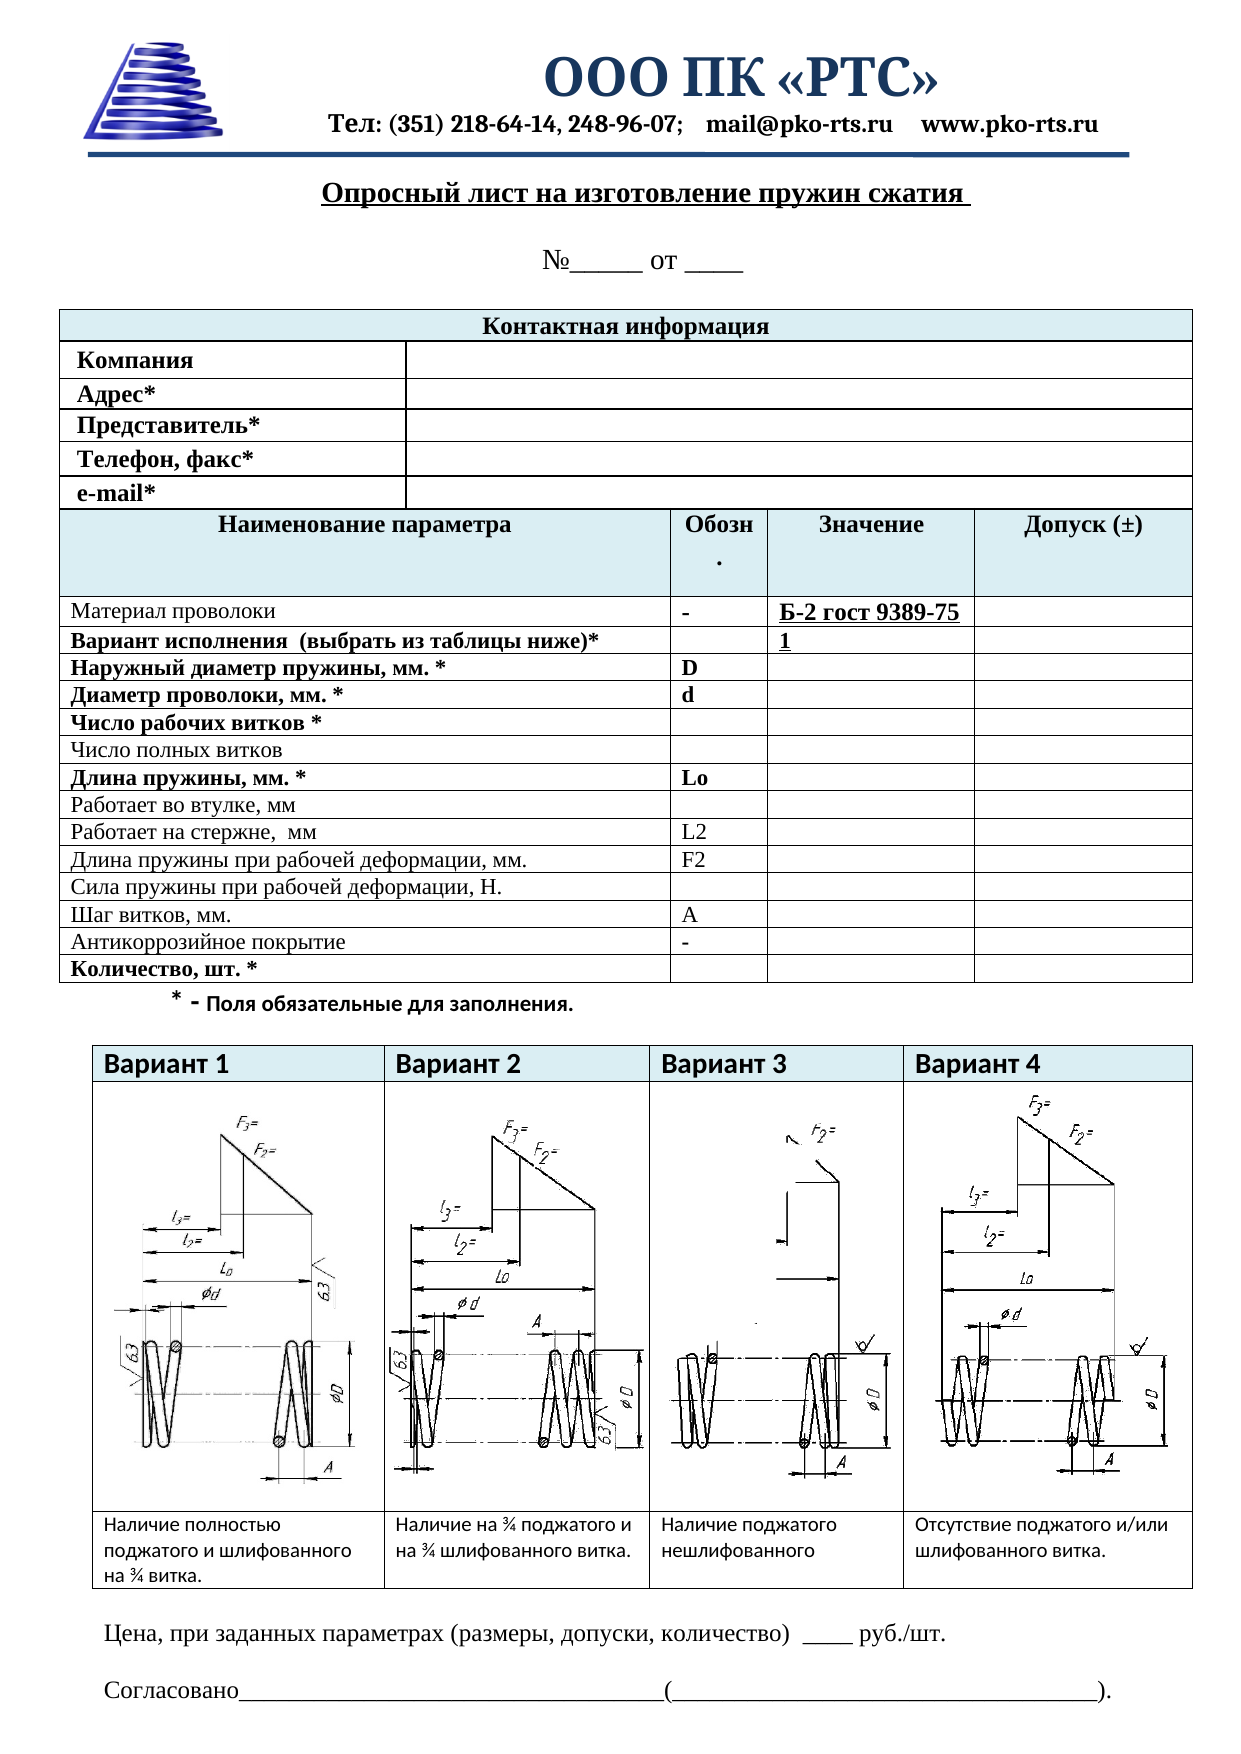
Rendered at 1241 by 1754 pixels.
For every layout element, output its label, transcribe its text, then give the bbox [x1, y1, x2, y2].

table_cell L2 [671, 819, 767, 845]
table_cell Компания [60, 342, 405, 377]
table_cell Обозн. [671, 510, 767, 596]
table_cell [975, 597, 1192, 626]
table_cell Количество, шт. * [60, 955, 670, 982]
table_cell F2 [671, 846, 767, 872]
table_cell [407, 442, 1192, 475]
table_cell [768, 846, 974, 872]
table_cell [975, 955, 1192, 982]
table_header Вариант 3 [650, 1046, 903, 1081]
table_cell d [671, 681, 767, 708]
table_header Контактная информация [60, 310, 1192, 340]
table_cell Шаг витков, мм. [60, 901, 670, 927]
table_header Вариант 1 [93, 1046, 384, 1081]
table_cell [975, 846, 1192, 872]
table_cell - [671, 597, 767, 626]
table_cell [671, 955, 767, 982]
table_cell Число полных витков [60, 736, 670, 763]
table_cell [671, 791, 767, 817]
table_cell Наличие поджатого нешлифованного [650, 1512, 903, 1588]
table_cell Наименование параметра [60, 510, 670, 596]
table_cell [975, 873, 1192, 899]
table_cell Допуск (±) [975, 510, 1192, 596]
table_cell [975, 928, 1192, 954]
table_cell Длина пружины при рабочей деформации, мм. [60, 846, 670, 872]
table_cell [975, 764, 1192, 790]
table_cell Диаметр проволоки, мм. * [60, 681, 670, 708]
table_cell [768, 873, 974, 899]
table_cell Наружный диаметр пружины, мм. * [60, 654, 670, 680]
table_cell [975, 681, 1192, 708]
picture [79, 34, 230, 151]
picture [103, 1111, 365, 1487]
table_cell [975, 709, 1192, 735]
table_cell Антикоррозийное покрытие [60, 928, 670, 954]
table_cell [768, 764, 974, 790]
table_cell [768, 654, 974, 680]
table_header Вариант 4 [904, 1046, 1192, 1081]
table_cell Работает на стержне, мм [60, 819, 670, 845]
table_cell [407, 379, 1192, 408]
table_cell D [671, 654, 767, 680]
table_cell Материал проволоки [60, 597, 670, 626]
text №_____ от ____ [103, 242, 1181, 276]
table_cell [650, 1082, 903, 1511]
table_cell Адрес* [60, 379, 405, 408]
table_cell [768, 791, 974, 817]
table_cell Отсутствие поджатого и/или шлифованного витка. [904, 1512, 1192, 1588]
table_header Вариант 2 [385, 1046, 649, 1081]
table_cell [671, 736, 767, 763]
table_cell Число рабочих витков * [60, 709, 670, 735]
table_cell [671, 873, 767, 899]
table_cell [975, 819, 1192, 845]
table_cell [975, 736, 1192, 763]
table_cell - [671, 928, 767, 954]
table_cell Наличие полностью поджатого и шлифованного на ¾ витка. [93, 1512, 384, 1588]
table_cell [975, 791, 1192, 817]
table_cell [768, 709, 974, 735]
table_cell [768, 955, 974, 982]
table_cell [768, 819, 974, 845]
table_cell [671, 627, 767, 653]
table_cell [407, 410, 1192, 441]
table_cell [975, 901, 1192, 927]
table_cell 1 [768, 627, 974, 653]
table_cell e-mail* [60, 477, 405, 508]
table_cell [975, 627, 1192, 653]
table_cell [904, 1082, 1192, 1511]
table_cell Сила пружины при рабочей деформации, Н. [60, 873, 670, 899]
text Цена, при заданных параметрах (размеры, допуски, количество) ____ руб./шт. [103, 1618, 1181, 1646]
table_cell Вариант исполнения (выбрать из таблицы ниже)* [60, 627, 670, 653]
table_cell [768, 681, 974, 708]
table_cell Наличие на ¾ поджатого и на ¾ шлифованного витка. [385, 1512, 649, 1588]
table_cell [407, 477, 1192, 508]
table_cell Б-2 гост 9389-75 [768, 597, 974, 626]
text Опросный лист на изготовление пружин сжатия [103, 175, 1181, 208]
text Согласовано__________________________________(__________________________________). [103, 1675, 1181, 1704]
table_cell [768, 928, 974, 954]
table_cell [975, 654, 1192, 680]
table_cell Представитель* [60, 410, 405, 441]
table_cell Lo [671, 764, 767, 790]
table_cell [407, 342, 1192, 377]
table_cell [671, 709, 767, 735]
table_cell Телефон, факс* [60, 442, 405, 475]
table_cell Значение [768, 510, 974, 596]
table_cell Работает во втулке, мм [60, 791, 670, 817]
table_cell [768, 901, 974, 927]
table_cell A [671, 901, 767, 927]
table_cell [385, 1082, 649, 1511]
table_cell [93, 1082, 384, 1511]
table_cell Длина пружины, мм. * [60, 764, 670, 790]
text * - Поля обязательные для заполнения. [103, 983, 1181, 1018]
table_cell [768, 736, 974, 763]
